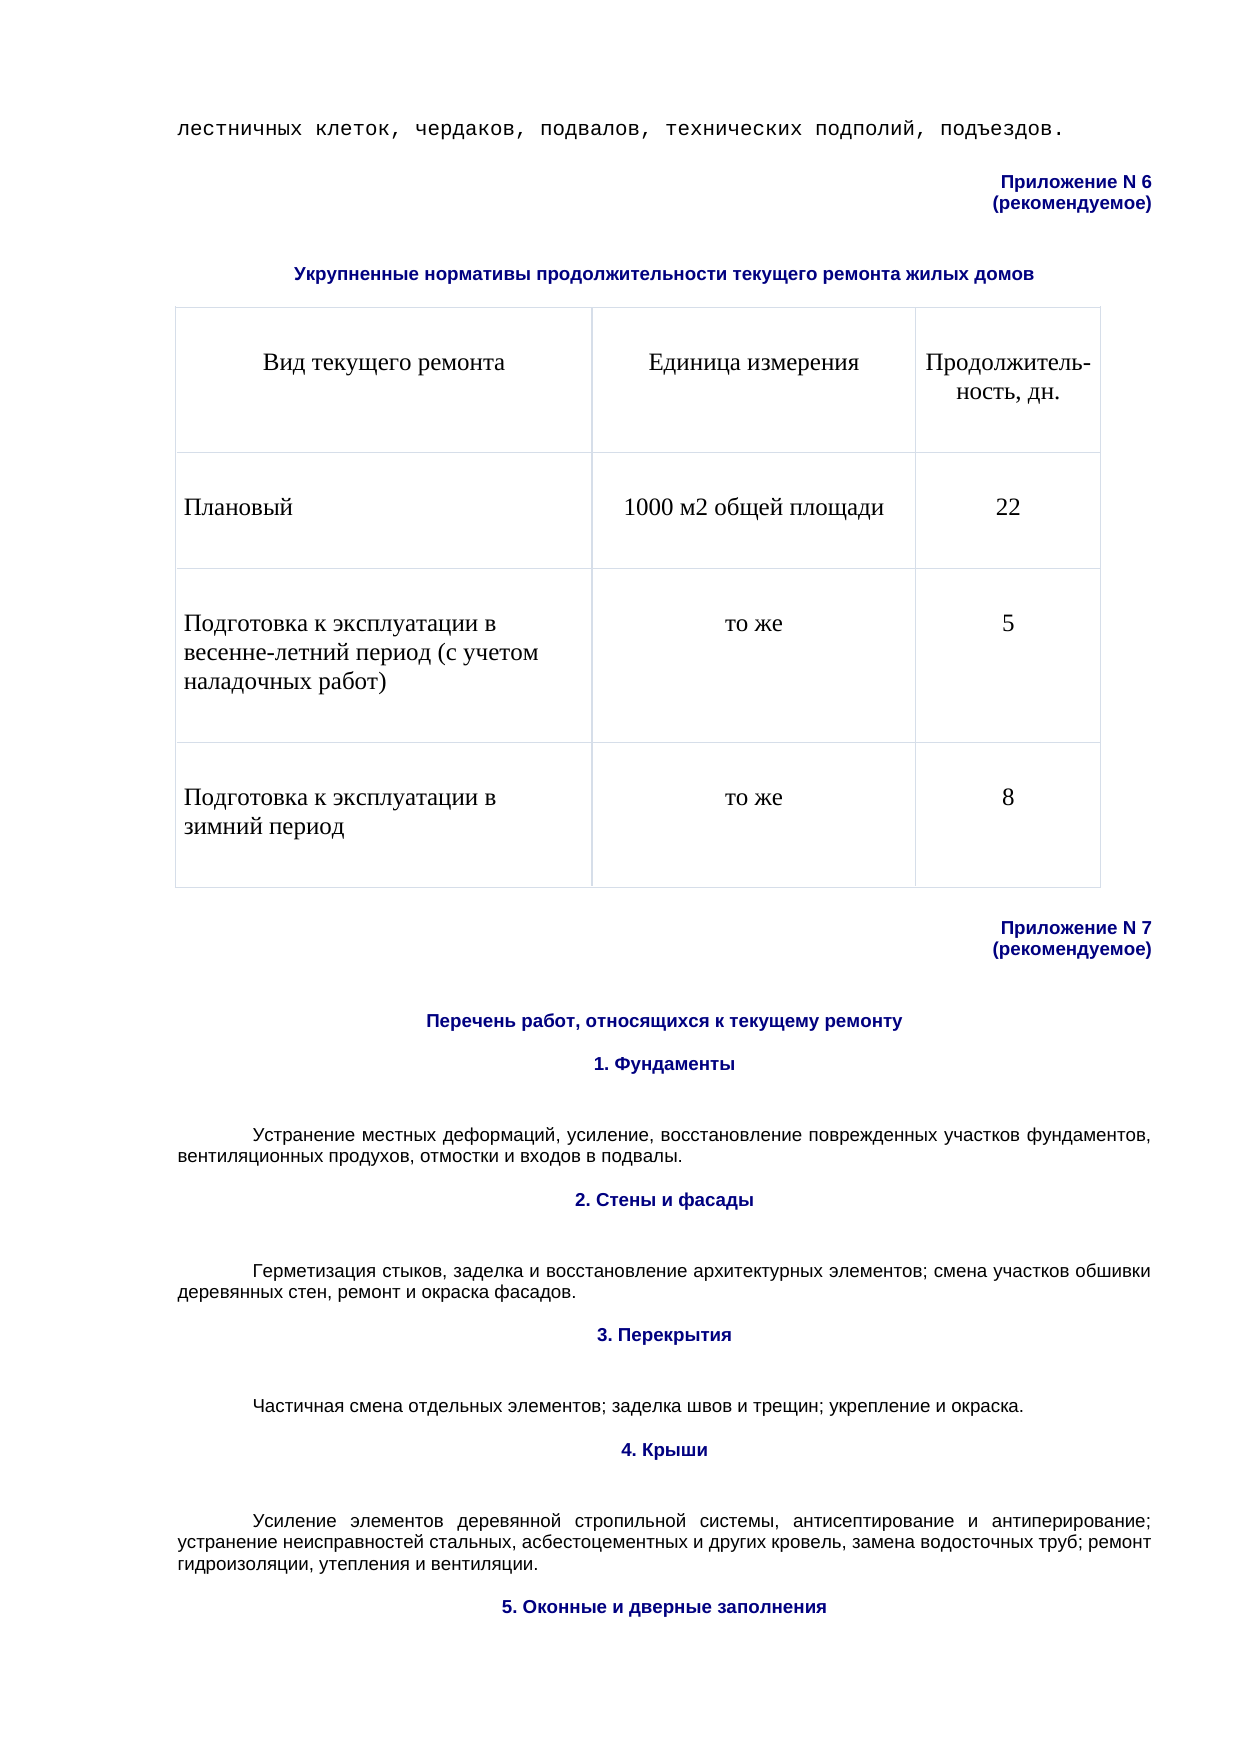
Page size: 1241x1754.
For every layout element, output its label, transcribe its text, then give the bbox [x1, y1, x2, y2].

text лестничных клеток, чердаков, подвалов, технических подполий, подъездов. [177, 118, 1152, 142]
text Укрупненные нормативы продолжительности текущего ремонта жилых домов [177, 263, 1152, 285]
table_header Продолжитель- ность, дн. [916, 308, 1100, 451]
table_cell 5 [916, 569, 1100, 741]
text (рекомендуемое) [177, 938, 1152, 960]
text Перечень работ, относящихся к текущему ремонту [177, 1009, 1152, 1031]
text Частичная смена отдельных элементов; заделка швов и трещин; укрепление и окраска. [177, 1395, 1152, 1417]
table_cell 1000 м2 общей площади [593, 453, 915, 568]
table_cell то же [593, 743, 915, 886]
table_cell 8 [916, 743, 1100, 886]
text Усиление элементов деревянной стропильной системы, антисептирование и антиперирование; устранение неисправностей стальных, асбестоцементных и других кровель, замена водосточных труб; ремонт гидроизоляции, утепления и вентиляции. [177, 1509, 1152, 1574]
table_cell Плановый [176, 453, 591, 568]
text Устранение местных деформаций, усиление, восстановление поврежденных участков фундаментов, вентиляционных продухов, отмостки и входов в подвалы. [177, 1124, 1152, 1167]
text (рекомендуемое) [177, 192, 1152, 214]
text Приложение N 6 [177, 171, 1152, 192]
text Герметизация стыков, заделка и восстановление архитектурных элементов; смена участков обшивки деревянных стен, ремонт и окраска фасадов. [177, 1259, 1152, 1303]
text 3. Перекрытия [177, 1324, 1152, 1346]
text Приложение N 7 [177, 917, 1152, 938]
table_cell Подготовка к эксплуатации в весенне-летний период (с учетом наладочных работ) [176, 569, 591, 741]
table_cell 22 [916, 453, 1100, 568]
text 4. Крыши [177, 1438, 1152, 1460]
table_cell то же [593, 569, 915, 741]
text 5. Оконные и дверные заполнения [177, 1596, 1152, 1617]
text 1. Фундаменты [177, 1052, 1152, 1074]
table_cell Подготовка к эксплуатации в зимний период [176, 743, 591, 886]
table_header Вид текущего ремонта [176, 308, 591, 451]
table_header Единица измерения [593, 308, 915, 451]
text 2. Стены и фасады [177, 1188, 1152, 1210]
